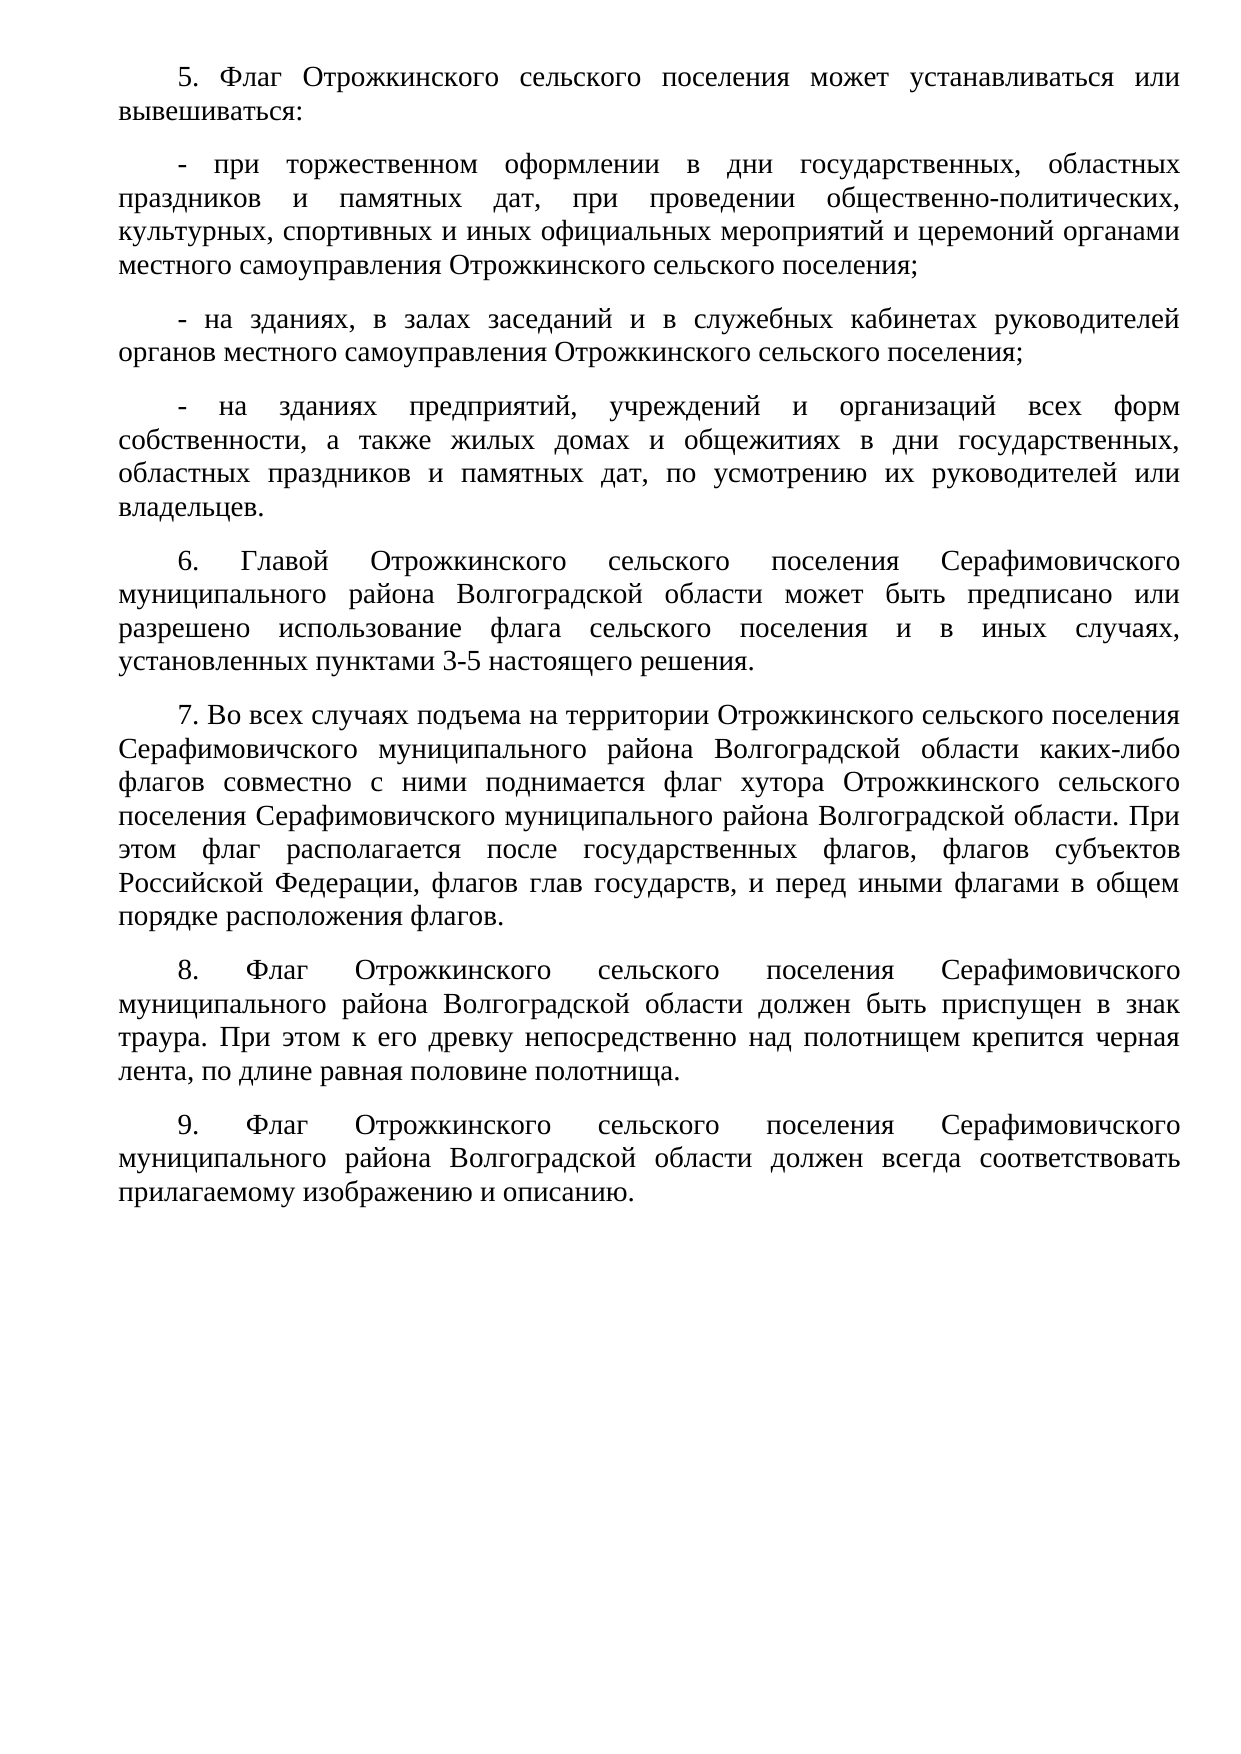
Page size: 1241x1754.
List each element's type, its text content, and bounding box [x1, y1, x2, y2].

text 9. Флаг Отрожкинского сельского поселения Серафимовичского муниципального района Волгоградской области должен всегда соответствовать прилагаемому изображению и описанию. [118, 1107, 1181, 1207]
text 5. Флаг Отрожкинского сельского поселения может устанавливаться или вывешиваться: [118, 59, 1181, 126]
text - на зданиях, в залах заседаний и в служебных кабинетах руководителей органов местного самоуправления Отрожкинского сельского поселения; [118, 301, 1181, 368]
text 7. Во всех случаях подъема на территории Отрожкинского сельского поселения Серафимовичского муниципального района Волгоградской области каких-либо флагов совместно с ними поднимается флаг хутора Отрожкинского сельского поселения Серафимовичского муниципального района Волгоградской области. При этом флаг располагается после государственных флагов, флагов субъектов Российской Федерации, флагов глав государств, и перед иными флагами в общем порядке расположения флагов. [118, 697, 1181, 932]
text - на зданиях предприятий, учреждений и организаций всех форм собственности, а также жилых домах и общежитиях в дни государственных, областных праздников и памятных дат, по усмотрению их руководителей или владельцев. [118, 388, 1181, 522]
text 6. Главой Отрожкинского сельского поселения Серафимовичского муниципального района Волгоградской области может быть предписано или разрешено использование флага сельского поселения и в иных случаях, установленных пунктами 3-5 настоящего решения. [118, 543, 1181, 677]
text - при торжественном оформлении в дни государственных, областных праздников и памятных дат, при проведении общественно-политических, культурных, спортивных и иных официальных мероприятий и церемоний органами местного самоуправления Отрожкинского сельского поселения; [118, 146, 1181, 281]
text 8. Флаг Отрожкинского сельского поселения Серафимовичского муниципального района Волгоградской области должен быть приспущен в знак траура. При этом к его древку непосредственно над полотнищем крепится черная лента, по длине равная половине полотнища. [118, 952, 1181, 1087]
